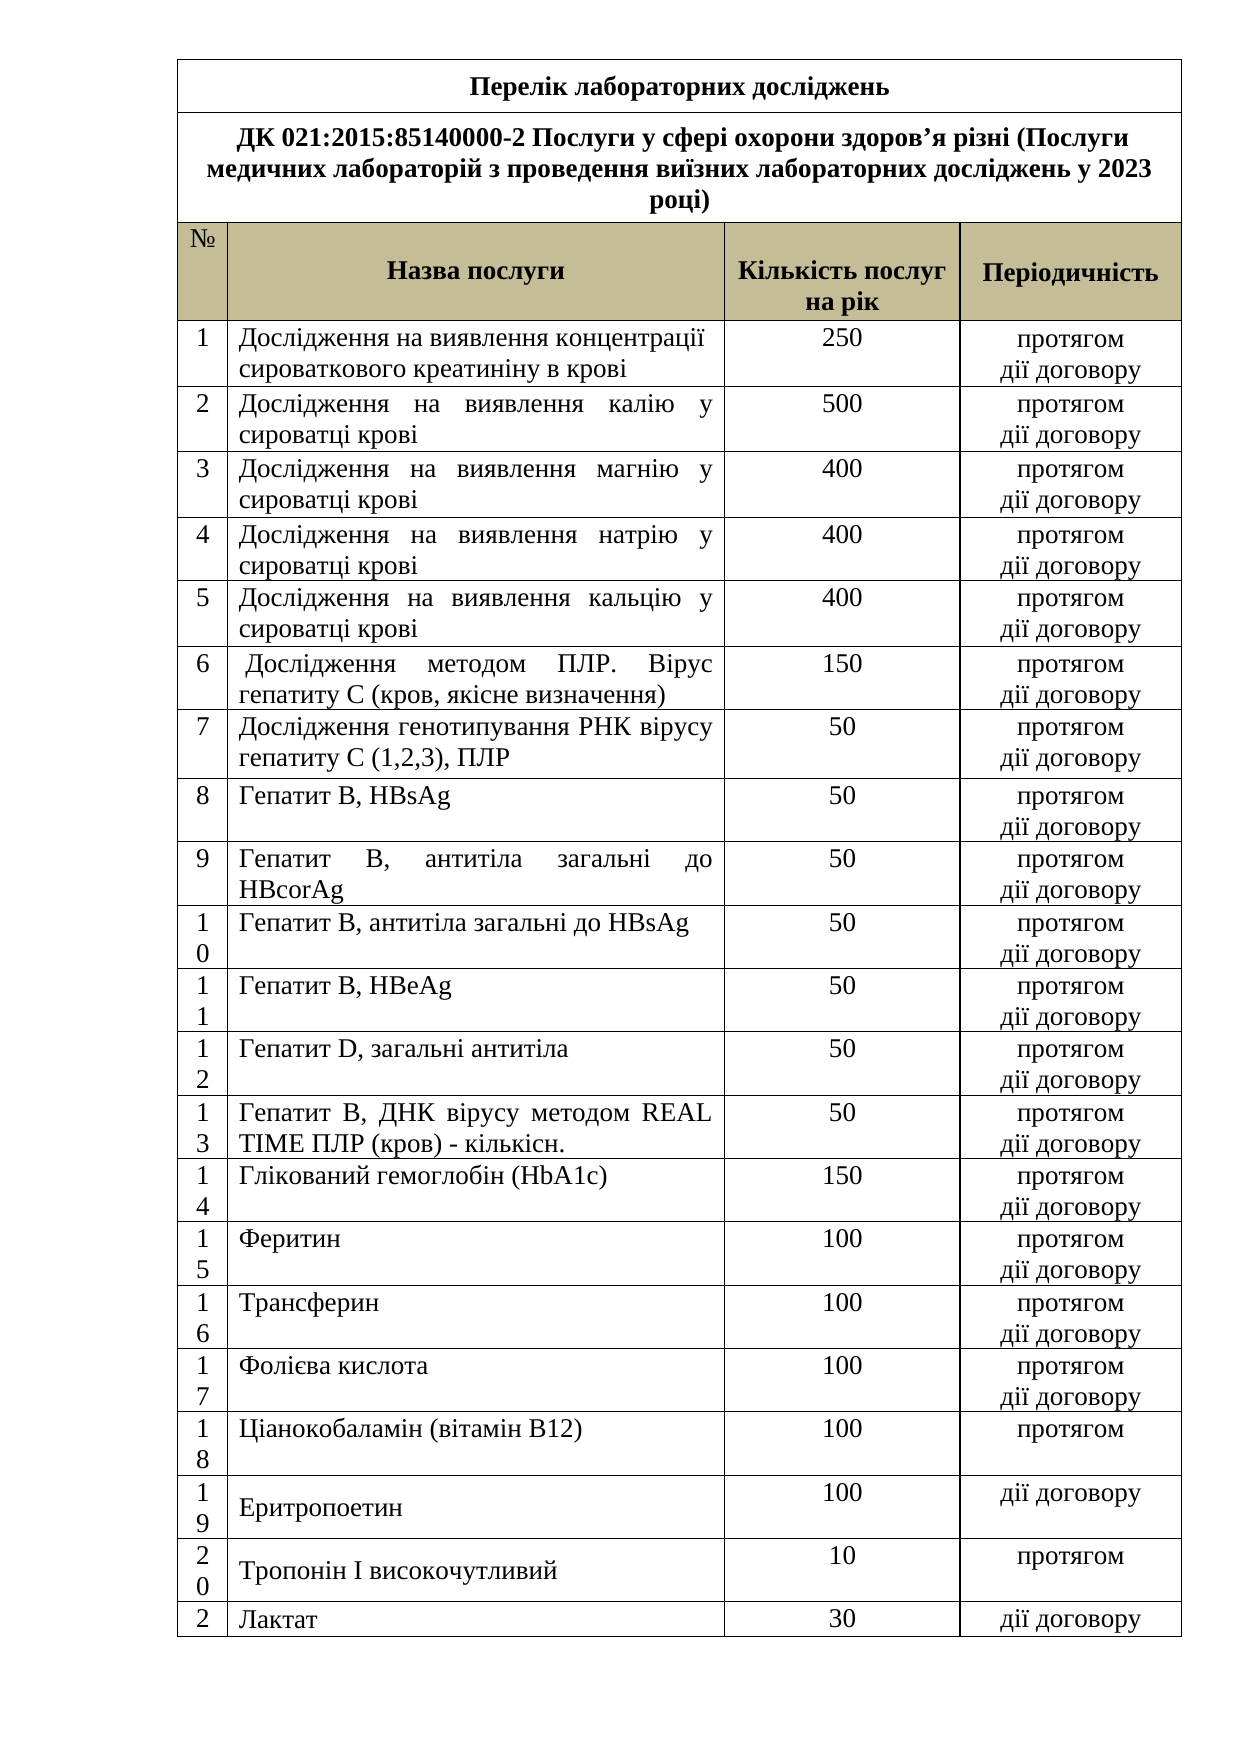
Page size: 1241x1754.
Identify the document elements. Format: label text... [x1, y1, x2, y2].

table_cell протягом дії договору [961, 452, 1181, 517]
table_cell протягом дії договору [961, 969, 1181, 1031]
table_cell 500 [725, 387, 959, 451]
table_cell Дослідження на виявлення натрію у сироватці крові [228, 518, 724, 580]
table_cell Еритропоетин [228, 1476, 724, 1538]
table_cell 8 [178, 779, 227, 841]
table_cell 50 [725, 969, 959, 1031]
table_cell Дослідження генотипування РНК вірусу гепатиту С (1,2,3), ПЛР [228, 710, 724, 778]
table_cell протягом [961, 1412, 1181, 1474]
table_cell дії договору [961, 1602, 1181, 1636]
table_cell протягом дії договору [961, 1096, 1181, 1158]
table_cell ДК 021:2015:85140000-2 Послуги у сфері охорони здоров’я різні (Послуги медичних лабораторій з проведення виїзних лабораторних досліджень у 2023 році) [178, 113, 1181, 222]
table_cell 30 [725, 1602, 959, 1636]
table_cell 14 [178, 1159, 227, 1221]
table_cell Гепатит В, НВеАg [228, 969, 724, 1031]
table_cell 100 [725, 1286, 959, 1348]
table_cell 9 [178, 842, 227, 904]
table_cell Дослідження на виявлення калію у сироватці крові [228, 387, 724, 451]
table_cell 50 [725, 779, 959, 841]
table_cell 13 [178, 1096, 227, 1158]
table_cell 100 [725, 1349, 959, 1411]
table_cell Глікований гемоглобін (HbA1c) [228, 1159, 724, 1221]
table_cell 100 [725, 1222, 959, 1284]
table_cell 100 [725, 1412, 959, 1474]
table_cell 16 [178, 1286, 227, 1348]
table_cell 10 [725, 1539, 959, 1601]
table_cell 19 [178, 1476, 227, 1538]
table_cell 11 [178, 969, 227, 1031]
table_cell протягом дії договору [961, 1032, 1181, 1094]
table_cell протягом дії договору [961, 710, 1181, 778]
table_cell протягом дії договору [961, 321, 1181, 386]
table_cell протягом дії договору [961, 906, 1181, 968]
table_cell Гепатит В, антитіла загальні до HBсorАg [228, 842, 724, 904]
table_cell 400 [725, 581, 959, 646]
table_cell Дослідження методом ПЛР. Вірус гепатиту С (кров, якісне визначення) [228, 647, 724, 709]
table_cell Тропонін I високочутливий [228, 1539, 724, 1601]
table_cell протягом [961, 1539, 1181, 1601]
table_cell 100 [725, 1476, 959, 1538]
table_cell 2 [178, 387, 227, 451]
table_cell 50 [725, 1096, 959, 1158]
table_cell Дослідження на виявлення магнію у сироватці крові [228, 452, 724, 517]
table_cell Гепатит В, HBsAg [228, 779, 724, 841]
table_cell 150 [725, 647, 959, 709]
table_cell протягом дії договору [961, 779, 1181, 841]
table_cell Феритин [228, 1222, 724, 1284]
table_cell 50 [725, 906, 959, 968]
table_cell 6 [178, 647, 227, 709]
table_cell 17 [178, 1349, 227, 1411]
table_cell 15 [178, 1222, 227, 1284]
table_cell 7 [178, 710, 227, 778]
table_cell 18 [178, 1412, 227, 1474]
table_cell 20 [178, 1539, 227, 1601]
table_cell протягом дії договору [961, 387, 1181, 451]
table_cell протягом дії договору [961, 518, 1181, 580]
table_cell протягом дії договору [961, 581, 1181, 646]
table_cell Гепатит В, ДНК вірусу методом REAL TIME ПЛР (кров) - кількісн. [228, 1096, 724, 1158]
table_cell протягом дії договору [961, 1222, 1181, 1284]
table_cell 12 [178, 1032, 227, 1094]
table_cell протягом дії договору [961, 842, 1181, 904]
table_header Перелік лабораторних досліджень [178, 60, 1181, 112]
table_cell протягом дії договору [961, 1349, 1181, 1411]
table_cell 150 [725, 1159, 959, 1221]
table_cell 50 [725, 1032, 959, 1094]
table_cell Дослідження на виявлення концентрації сироваткового креатиніну в крові [228, 321, 724, 386]
table_cell 1 [178, 321, 227, 386]
table_cell 400 [725, 518, 959, 580]
table_cell Гепатит В, антитіла загальні до HBsAg [228, 906, 724, 968]
table_cell Лактат [228, 1602, 724, 1636]
table_cell 10 [178, 906, 227, 968]
table_cell 250 [725, 321, 959, 386]
table_cell дії договору [961, 1476, 1181, 1538]
table_cell протягом дії договору [961, 647, 1181, 709]
table_cell 400 [725, 452, 959, 517]
table_cell Трансферин [228, 1286, 724, 1348]
table_cell протягом дії договору [961, 1159, 1181, 1221]
table_cell Кількість послуг на рік [725, 223, 959, 320]
table_cell 21 [178, 1602, 227, 1636]
table_cell Назва послуги [228, 223, 724, 320]
table_cell Ціанокобаламін (вітамін В12) [228, 1412, 724, 1474]
table_cell 4 [178, 518, 227, 580]
table_cell 5 [178, 581, 227, 646]
table_cell № [178, 223, 227, 320]
table_cell Періодичність [961, 223, 1181, 320]
table_cell Гепатит D, загальні антитіла [228, 1032, 724, 1094]
table_cell 50 [725, 842, 959, 904]
table_cell Фолієва кислота [228, 1349, 724, 1411]
table_cell Дослідження на виявлення кальцію у сироватці крові [228, 581, 724, 646]
table_cell протягом дії договору [961, 1286, 1181, 1348]
table_cell 50 [725, 710, 959, 778]
table_cell 3 [178, 452, 227, 517]
